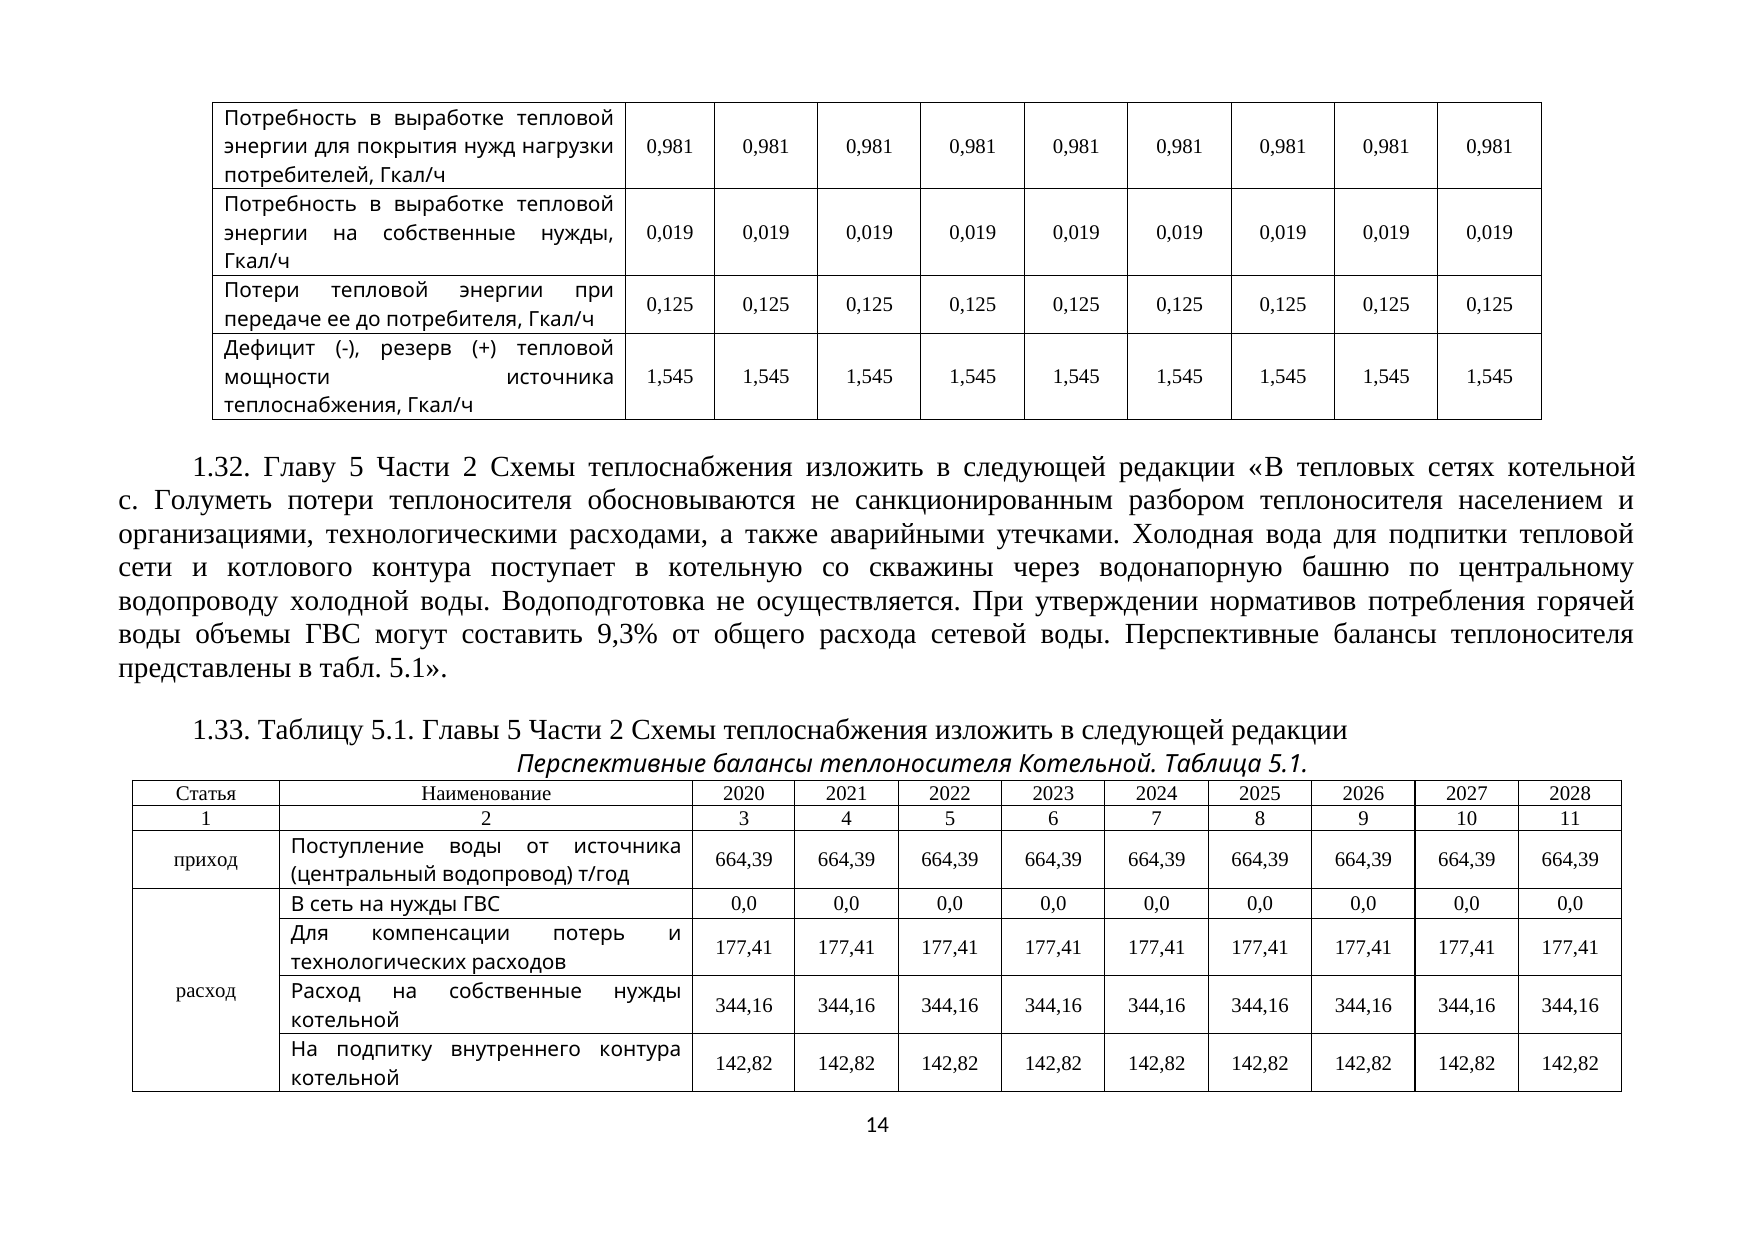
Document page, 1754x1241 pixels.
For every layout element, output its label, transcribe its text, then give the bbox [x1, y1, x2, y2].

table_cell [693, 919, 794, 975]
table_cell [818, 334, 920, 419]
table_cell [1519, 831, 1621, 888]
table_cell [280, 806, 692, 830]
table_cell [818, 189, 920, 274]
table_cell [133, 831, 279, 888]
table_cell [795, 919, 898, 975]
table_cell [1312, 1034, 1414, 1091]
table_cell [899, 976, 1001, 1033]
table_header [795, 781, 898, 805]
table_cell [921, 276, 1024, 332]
text 1.33. Таблицу 5.1. Главы 5 Части 2 Схемы теплоснабжения изложить в следующей редакции [118, 712, 1636, 746]
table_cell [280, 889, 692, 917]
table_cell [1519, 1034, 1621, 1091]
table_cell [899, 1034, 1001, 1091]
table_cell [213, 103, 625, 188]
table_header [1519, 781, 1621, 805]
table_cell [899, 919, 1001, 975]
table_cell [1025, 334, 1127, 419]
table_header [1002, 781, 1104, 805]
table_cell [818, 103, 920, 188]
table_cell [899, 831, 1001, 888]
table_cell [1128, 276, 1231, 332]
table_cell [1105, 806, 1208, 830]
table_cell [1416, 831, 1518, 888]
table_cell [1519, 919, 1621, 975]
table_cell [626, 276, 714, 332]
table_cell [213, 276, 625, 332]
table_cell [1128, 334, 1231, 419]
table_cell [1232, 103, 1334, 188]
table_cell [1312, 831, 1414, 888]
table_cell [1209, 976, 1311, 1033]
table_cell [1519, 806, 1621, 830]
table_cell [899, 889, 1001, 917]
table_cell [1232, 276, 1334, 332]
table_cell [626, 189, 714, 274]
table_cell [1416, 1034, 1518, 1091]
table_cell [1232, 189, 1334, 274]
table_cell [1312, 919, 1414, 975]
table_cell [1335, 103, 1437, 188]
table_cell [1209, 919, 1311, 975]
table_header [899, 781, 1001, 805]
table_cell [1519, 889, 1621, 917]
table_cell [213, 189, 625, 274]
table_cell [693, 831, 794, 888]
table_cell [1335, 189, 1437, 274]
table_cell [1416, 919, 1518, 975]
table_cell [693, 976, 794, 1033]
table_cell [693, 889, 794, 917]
text 1.32. Главу 5 Части 2 Схемы теплоснабжения изложить в следующей редакции «В тепловых сетях котельной с. Голуметь потери теплоносителя обосновываются не санкционированным разбором теплоносителя населением и организациями, технологическими расходами, а также аварийными утечками. Холодная вода для подпитки тепловой сети и котлового контура поступает в котельную со скважины через водонапорную башню по центральному водопроводу холодной воды. Водоподготовка не осуществляется. При утверждении нормативов потребления горячей воды объемы ГВС могут составить 9,3% от общего расхода сетевой воды. Перспективные балансы теплоносителя представлены в табл. 5.1». [118, 449, 1636, 683]
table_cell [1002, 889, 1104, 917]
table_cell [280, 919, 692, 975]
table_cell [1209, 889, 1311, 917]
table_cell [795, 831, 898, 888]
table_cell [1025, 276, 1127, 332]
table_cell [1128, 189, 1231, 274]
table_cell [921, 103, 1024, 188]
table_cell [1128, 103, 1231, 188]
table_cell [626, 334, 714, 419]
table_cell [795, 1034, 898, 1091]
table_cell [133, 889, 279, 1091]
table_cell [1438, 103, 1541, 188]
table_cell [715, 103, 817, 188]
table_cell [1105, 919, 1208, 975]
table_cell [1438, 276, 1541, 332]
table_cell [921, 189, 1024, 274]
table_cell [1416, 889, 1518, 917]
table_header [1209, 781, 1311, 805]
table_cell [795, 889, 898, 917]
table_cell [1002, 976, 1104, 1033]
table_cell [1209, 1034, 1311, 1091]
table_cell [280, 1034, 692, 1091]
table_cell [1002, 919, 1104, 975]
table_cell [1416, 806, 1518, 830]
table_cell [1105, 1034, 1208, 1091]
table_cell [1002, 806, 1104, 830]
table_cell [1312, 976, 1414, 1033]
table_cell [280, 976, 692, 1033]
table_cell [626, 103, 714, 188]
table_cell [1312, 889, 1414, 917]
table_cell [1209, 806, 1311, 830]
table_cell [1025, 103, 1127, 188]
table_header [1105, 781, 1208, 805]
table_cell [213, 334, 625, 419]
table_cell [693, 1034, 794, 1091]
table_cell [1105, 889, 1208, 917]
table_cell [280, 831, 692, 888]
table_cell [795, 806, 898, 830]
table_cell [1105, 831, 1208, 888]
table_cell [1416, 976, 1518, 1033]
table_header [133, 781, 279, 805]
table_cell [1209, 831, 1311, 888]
text Перспективные балансы теплоносителя Котельной. Таблица 5.1. [118, 746, 1636, 780]
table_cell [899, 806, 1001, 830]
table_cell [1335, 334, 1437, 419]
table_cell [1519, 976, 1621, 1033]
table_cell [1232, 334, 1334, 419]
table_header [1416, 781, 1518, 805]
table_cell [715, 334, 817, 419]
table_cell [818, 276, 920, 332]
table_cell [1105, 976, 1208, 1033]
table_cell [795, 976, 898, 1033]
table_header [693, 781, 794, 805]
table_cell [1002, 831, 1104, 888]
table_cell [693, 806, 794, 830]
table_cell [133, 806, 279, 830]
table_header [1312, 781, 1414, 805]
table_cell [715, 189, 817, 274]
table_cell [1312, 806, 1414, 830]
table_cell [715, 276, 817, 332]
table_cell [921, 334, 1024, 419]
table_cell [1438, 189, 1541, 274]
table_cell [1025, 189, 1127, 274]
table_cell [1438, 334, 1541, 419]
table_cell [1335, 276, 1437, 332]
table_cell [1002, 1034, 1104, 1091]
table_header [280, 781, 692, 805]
